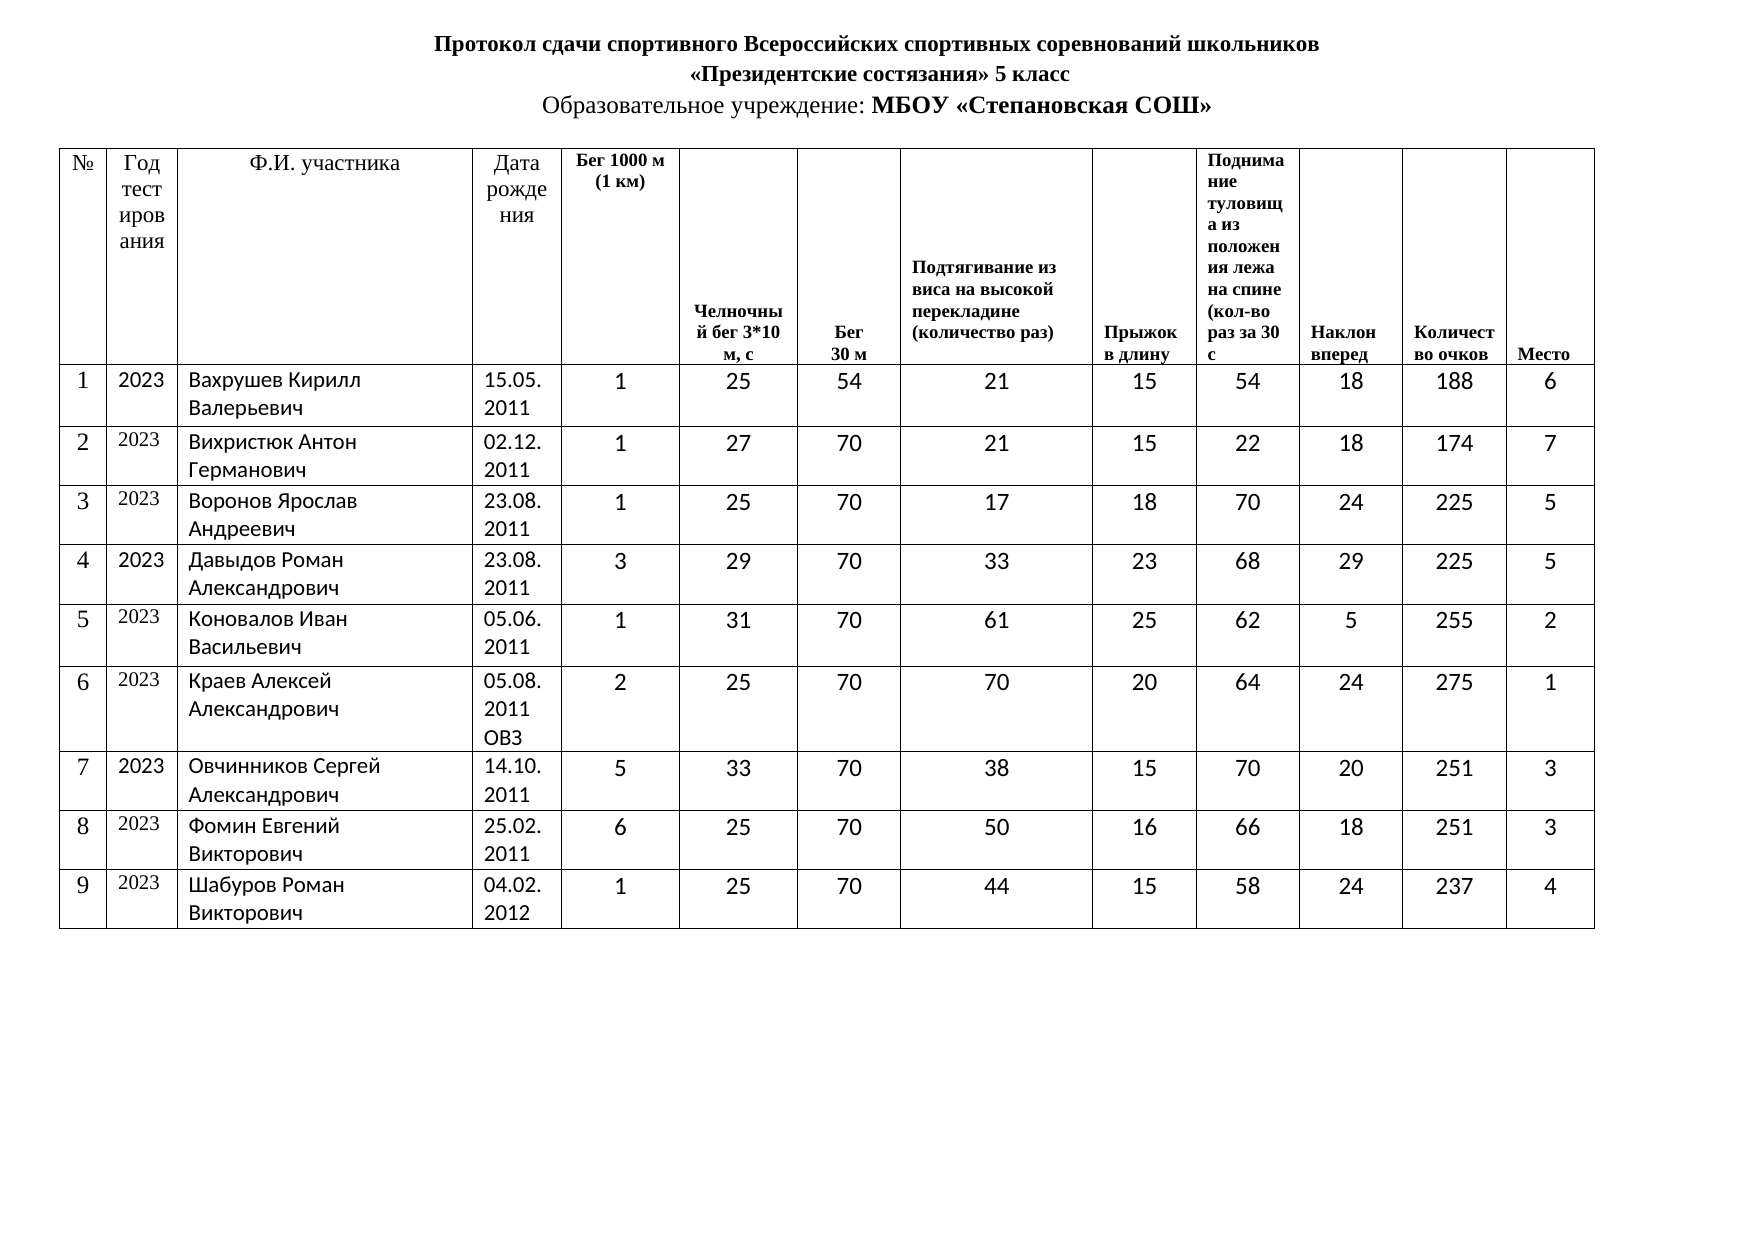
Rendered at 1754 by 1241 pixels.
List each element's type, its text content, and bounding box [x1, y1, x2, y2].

table_cell 8 [60, 811, 106, 869]
table_cell 54 [798, 365, 900, 426]
table_header Бег 1000 м (1 км) [562, 149, 679, 364]
table_header Челночный бег 3*10 м, с [680, 149, 797, 364]
table_cell 70 [798, 545, 900, 603]
table_cell 25.02.2011 [473, 811, 561, 869]
table_cell 1 [60, 365, 106, 426]
table_cell 5 [1300, 605, 1402, 666]
table_cell 44 [901, 870, 1092, 928]
table_cell 70 [798, 752, 900, 810]
table_cell 225 [1403, 545, 1506, 603]
table_header Подтягивание из виса на высокой перекладине (количество раз) [901, 149, 1092, 364]
table_cell 6 [60, 667, 106, 751]
text Образовательное учреждение: МБОУ «Степановская СОШ» [118, 90, 1636, 119]
table_cell 64 [1197, 667, 1299, 751]
table_cell 1 [562, 605, 679, 666]
table_cell 25 [680, 870, 797, 928]
table_cell Вахрушев Кирилл Валерьевич [178, 365, 472, 426]
table_cell 70 [1197, 752, 1299, 810]
table_cell 16 [1093, 811, 1196, 869]
table_cell 5 [562, 752, 679, 810]
table_header Поднимание туловища из положения лежа на спине (кол-во раз за 30 с [1197, 149, 1299, 364]
table_cell 33 [680, 752, 797, 810]
table_cell 58 [1197, 870, 1299, 928]
table_cell 70 [798, 667, 900, 751]
table_cell 50 [901, 811, 1092, 869]
table_cell 2 [562, 667, 679, 751]
table_cell 70 [901, 667, 1092, 751]
text «Президентские состязания» 5 класс [118, 60, 1636, 86]
table_cell 17 [901, 486, 1092, 544]
table_cell 237 [1403, 870, 1506, 928]
table_cell 20 [1300, 752, 1402, 810]
table_cell 251 [1403, 752, 1506, 810]
table_cell 7 [1507, 427, 1594, 485]
table_cell 24 [1300, 667, 1402, 751]
table_cell 18 [1093, 486, 1196, 544]
table_cell 25 [1093, 605, 1196, 666]
table_cell 5 [1507, 545, 1594, 603]
table_cell 5 [1507, 486, 1594, 544]
table_cell 2023 [107, 427, 177, 485]
table_cell 38 [901, 752, 1092, 810]
table_cell 23.08.2011 [473, 545, 561, 603]
table_cell 2023 [107, 545, 177, 603]
table_cell 15.05.2011 [473, 365, 561, 426]
table_cell 2023 [107, 752, 177, 810]
table_cell 25 [680, 667, 797, 751]
table_cell 5 [60, 605, 106, 666]
table_cell 2 [60, 427, 106, 485]
table_cell Овчинников Сергей Александрович [178, 752, 472, 810]
table_cell 68 [1197, 545, 1299, 603]
table_cell 1 [562, 486, 679, 544]
table_cell 1 [1507, 667, 1594, 751]
table_cell 2023 [107, 667, 177, 751]
table_cell 2023 [107, 365, 177, 426]
table_cell 29 [1300, 545, 1402, 603]
table_cell 6 [1507, 365, 1594, 426]
table_cell 24 [1300, 486, 1402, 544]
table_cell 31 [680, 605, 797, 666]
table_cell 66 [1197, 811, 1299, 869]
table_cell 15 [1093, 870, 1196, 928]
table_cell 2023 [107, 486, 177, 544]
table_cell 25 [680, 486, 797, 544]
table_cell 18 [1300, 811, 1402, 869]
table_cell Шабуров Роман Викторович [178, 870, 472, 928]
table_cell 188 [1403, 365, 1506, 426]
table_cell 15 [1093, 365, 1196, 426]
table_cell 25 [680, 811, 797, 869]
table_header Ф.И. участника [178, 149, 472, 364]
table_cell 2023 [107, 605, 177, 666]
table_cell 6 [562, 811, 679, 869]
table_cell 61 [901, 605, 1092, 666]
table_cell 70 [798, 811, 900, 869]
table_cell 255 [1403, 605, 1506, 666]
table_cell 29 [680, 545, 797, 603]
table_cell Воронов Ярослав Андреевич [178, 486, 472, 544]
table_header № [60, 149, 106, 364]
table_cell 18 [1300, 427, 1402, 485]
table_cell 4 [1507, 870, 1594, 928]
table_cell 05.06.2011 [473, 605, 561, 666]
table_cell 251 [1403, 811, 1506, 869]
table_cell 22 [1197, 427, 1299, 485]
table_cell 23.08.2011 [473, 486, 561, 544]
table_cell 70 [798, 486, 900, 544]
table_cell 3 [60, 486, 106, 544]
table_cell 1 [562, 427, 679, 485]
table_header Наклон вперед [1300, 149, 1402, 364]
table_cell 2023 [107, 811, 177, 869]
table_cell 21 [901, 427, 1092, 485]
table_cell 2 [1507, 605, 1594, 666]
table_cell 20 [1093, 667, 1196, 751]
table_header Место [1507, 149, 1594, 364]
table_cell 3 [1507, 752, 1594, 810]
table_cell Давыдов Роман Александрович [178, 545, 472, 603]
table_header Количество очков [1403, 149, 1506, 364]
table_cell 70 [798, 427, 900, 485]
table_cell 3 [1507, 811, 1594, 869]
table_cell 1 [562, 870, 679, 928]
table_cell 27 [680, 427, 797, 485]
table_cell 4 [60, 545, 106, 603]
table_cell 18 [1300, 365, 1402, 426]
table_cell Вихристюк Антон Германович [178, 427, 472, 485]
table_cell 14.10.2011 [473, 752, 561, 810]
text Протокол сдачи спортивного Всероссийских спортивных соревнований школьников [118, 29, 1636, 56]
table_cell 62 [1197, 605, 1299, 666]
table_header Год тестирования [107, 149, 177, 364]
table_cell 04.02.2012 [473, 870, 561, 928]
table_cell 05.08.2011 ОВЗ [473, 667, 561, 751]
table_cell 2023 [107, 870, 177, 928]
table_cell 1 [562, 365, 679, 426]
table_cell 02.12.2011 [473, 427, 561, 485]
table_cell 23 [1093, 545, 1196, 603]
table_cell Фомин Евгений Викторович [178, 811, 472, 869]
table_cell 70 [1197, 486, 1299, 544]
table_cell 70 [798, 870, 900, 928]
table_header Прыжок в длину [1093, 149, 1196, 364]
table_header Дата рождения [473, 149, 561, 364]
table_cell Коновалов Иван Васильевич [178, 605, 472, 666]
table_cell 70 [798, 605, 900, 666]
table_cell 9 [60, 870, 106, 928]
table_cell 25 [680, 365, 797, 426]
table_cell 15 [1093, 427, 1196, 485]
table_header Бег 30 м [798, 149, 900, 364]
table_cell 15 [1093, 752, 1196, 810]
table_cell Краев Алексей Александрович [178, 667, 472, 751]
table_cell 3 [562, 545, 679, 603]
table_cell 24 [1300, 870, 1402, 928]
table_cell 174 [1403, 427, 1506, 485]
table_cell 225 [1403, 486, 1506, 544]
table_cell 54 [1197, 365, 1299, 426]
table_cell 275 [1403, 667, 1506, 751]
table_cell 7 [60, 752, 106, 810]
table_cell 33 [901, 545, 1092, 603]
table_cell 21 [901, 365, 1092, 426]
